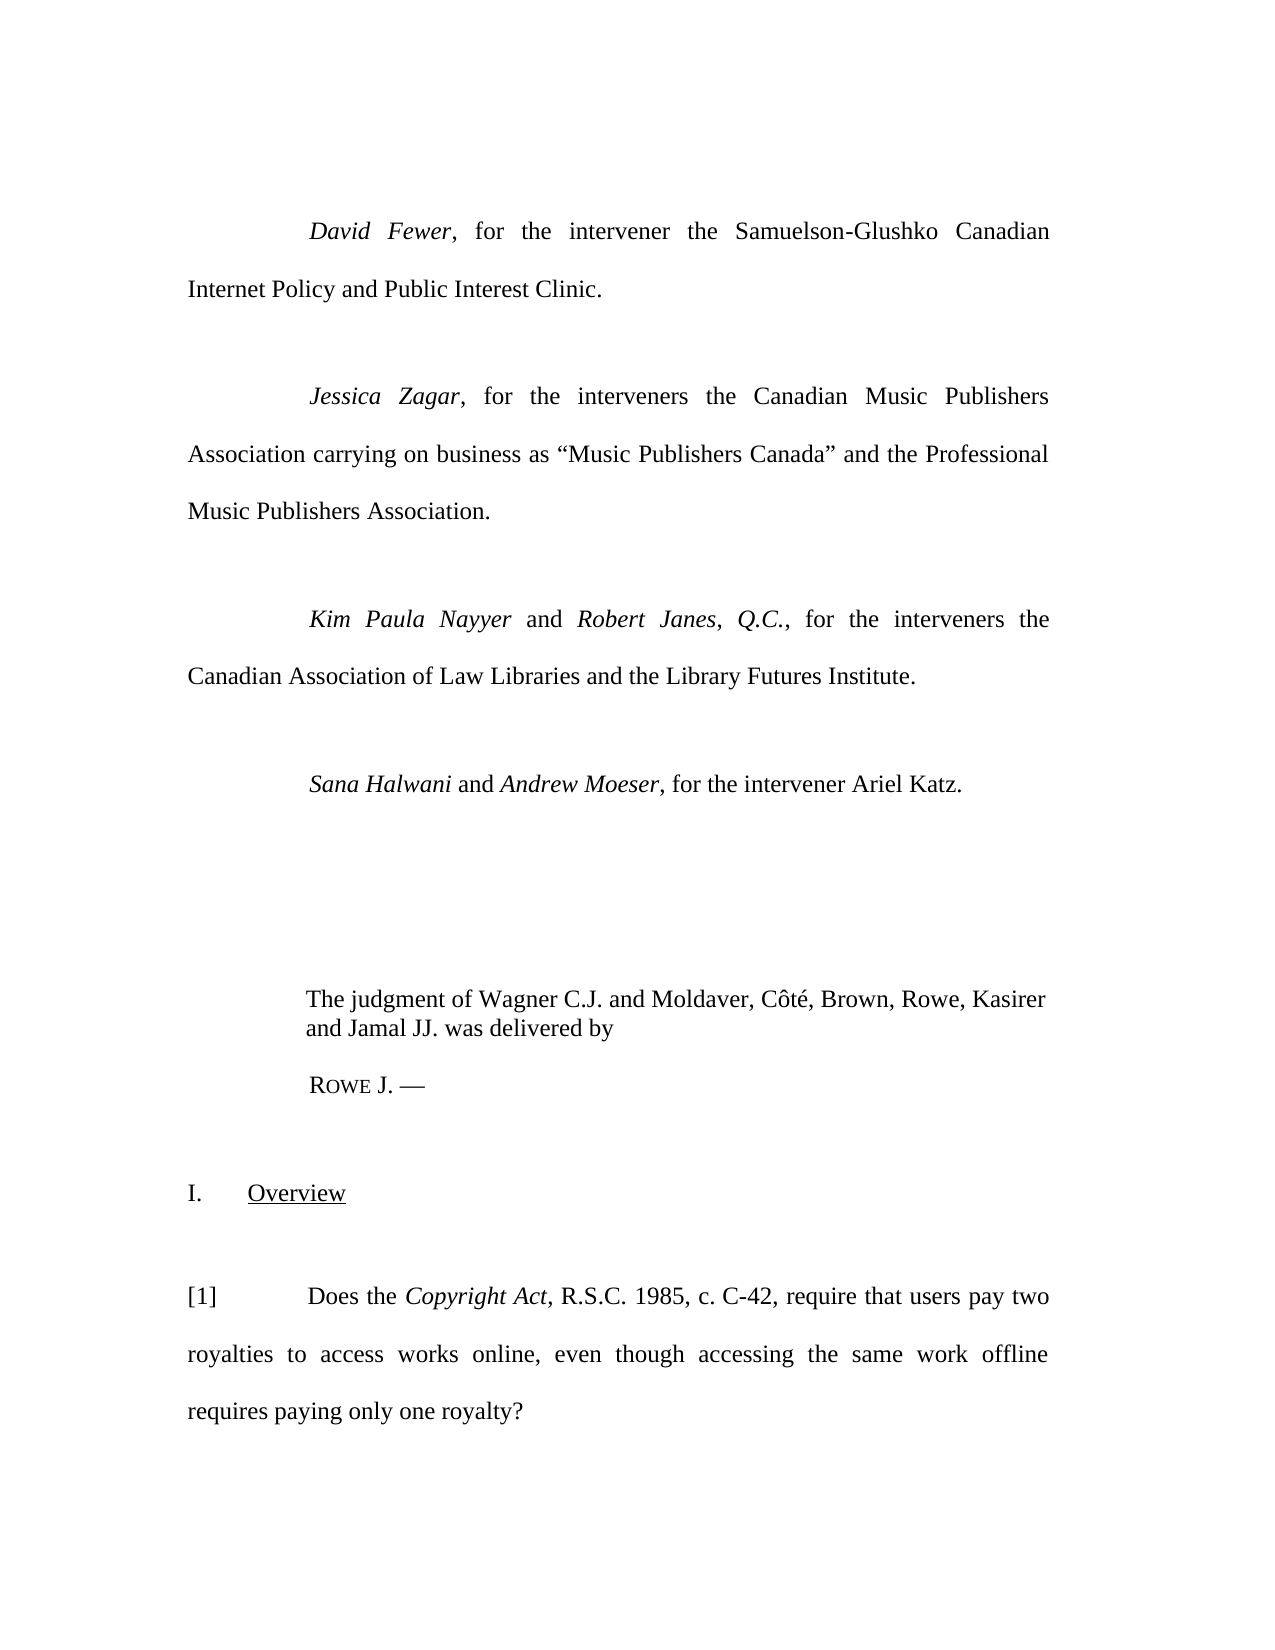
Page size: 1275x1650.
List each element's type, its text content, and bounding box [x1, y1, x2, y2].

text Rowe J. — [187, 1070, 1050, 1099]
title Overview [187, 1178, 1050, 1206]
text Does the Copyright Act, R.S.C. 1985, c. C-42, require that users pay two royalties to access works online, even though accessing the same work offline requires paying only one royalty? [187, 1281, 1050, 1425]
text Sana Halwani and Andrew Moeser, for the intervener Ariel Katz. [187, 769, 1050, 798]
text David Fewer, for the intervener the Samuelson-Glushko Canadian Internet Policy and Public Interest Clinic. [187, 216, 1050, 303]
text The judgment of Wagner C.J. and Moldaver, Côté, Brown, Rowe, Kasirer and Jamal JJ. was delivered by [306, 984, 1050, 1041]
text Kim Paula Nayyer and Robert Janes, Q.C., for the interveners the Canadian Association of Law Libraries and the Library Futures Institute. [187, 604, 1050, 690]
text Jessica Zagar, for the interveners the Canadian Music Publishers Association carrying on business as “Music Publishers Canada” and the Professional Music Publishers Association. [187, 381, 1050, 525]
